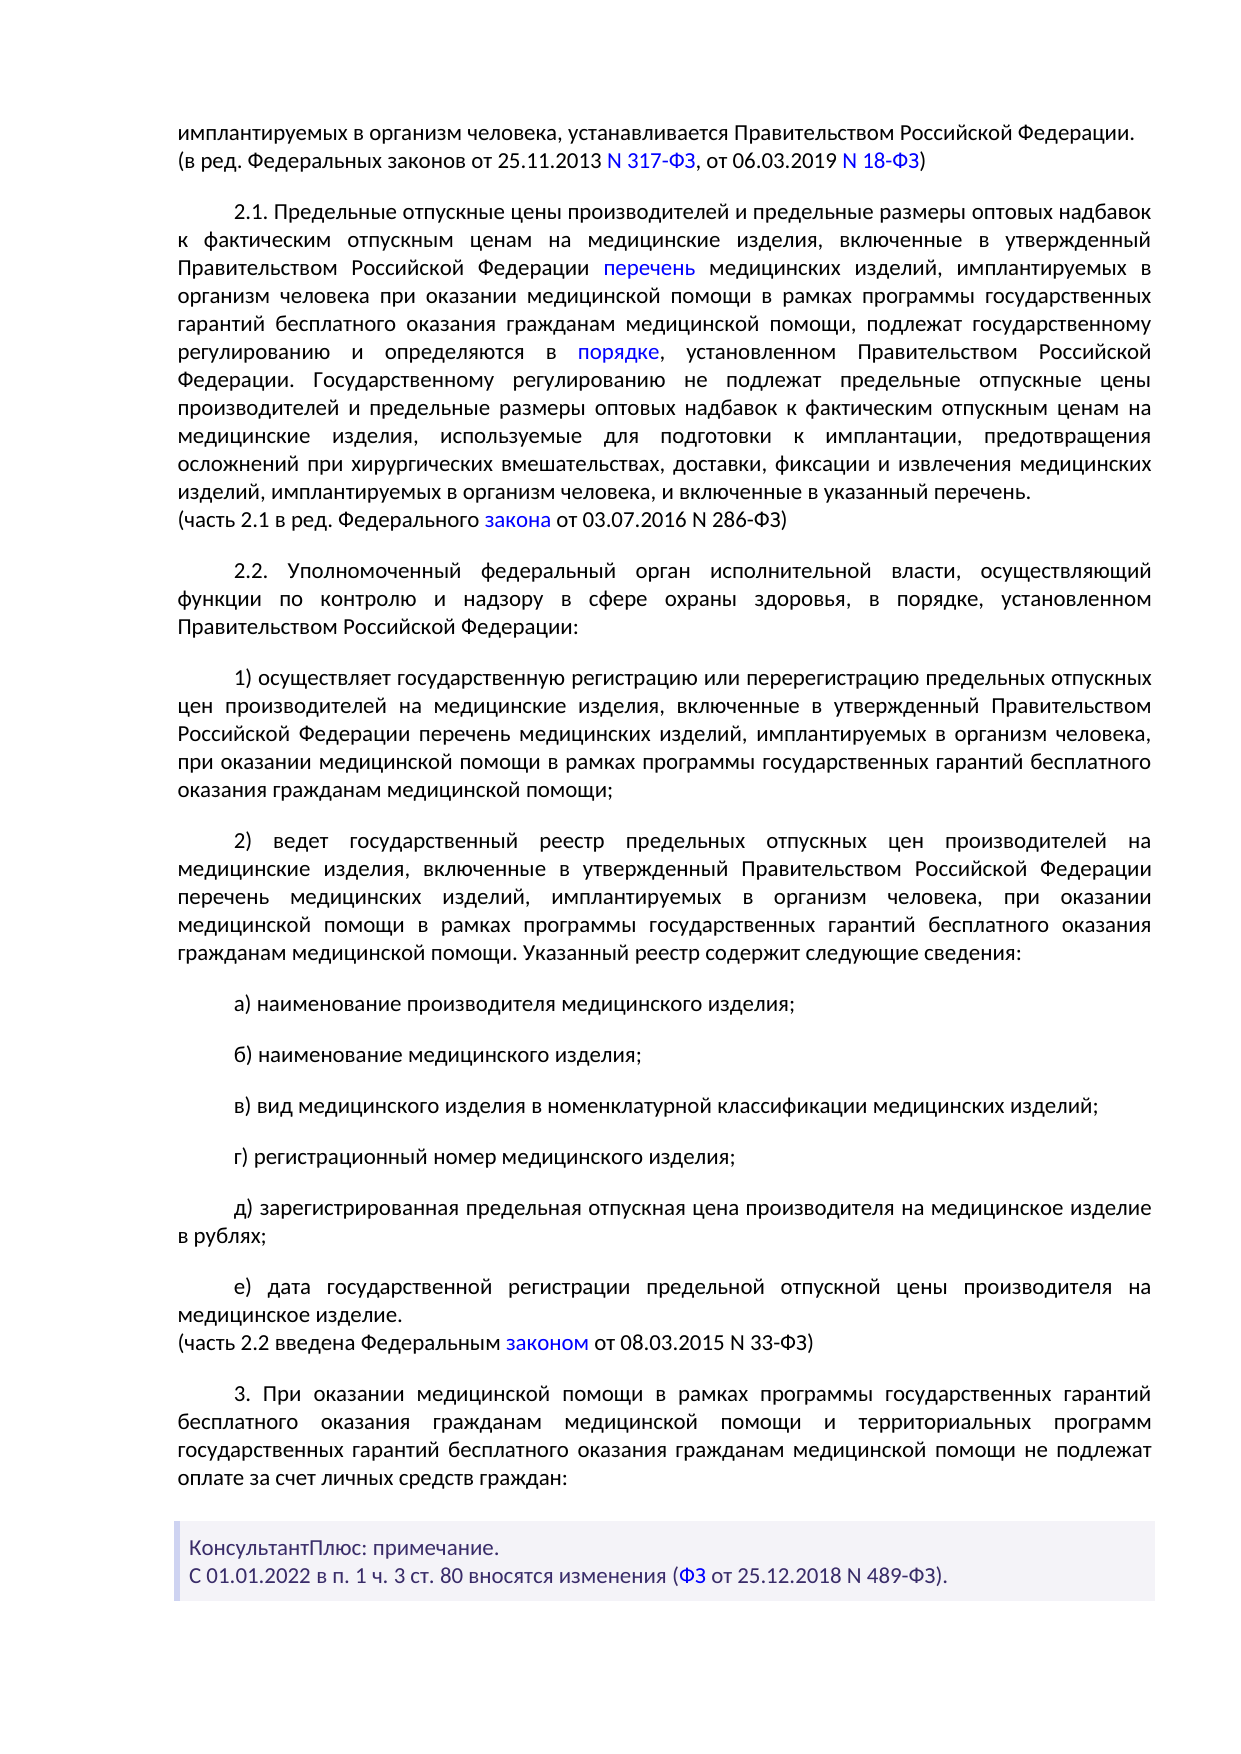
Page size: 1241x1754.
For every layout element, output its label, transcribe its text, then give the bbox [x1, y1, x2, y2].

text (часть 2.1 в ред. Федерального закона от 03.07.2016 N 286-ФЗ) [177, 505, 1152, 533]
text в) вид медицинского изделия в номенклатурной классификации медицинских изделий; [177, 1091, 1152, 1119]
text д) зарегистрированная предельная отпускная цена производителя на медицинское изделие в рублях; [177, 1193, 1152, 1249]
text г) регистрационный номер медицинского изделия; [177, 1142, 1152, 1170]
text (в ред. Федеральных законов от 25.11.2013 N 317-ФЗ, от 06.03.2019 N 18-ФЗ) [177, 146, 1152, 174]
text (часть 2.2 введена Федеральным законом от 08.03.2015 N 33-ФЗ) [177, 1328, 1152, 1356]
text 3. При оказании медицинской помощи в рамках программы государственных гарантий бесплатного оказания гражданам медицинской помощи и территориальных программ государственных гарантий бесплатного оказания гражданам медицинской помощи не подлежат оплате за счет личных средств граждан: [177, 1379, 1152, 1491]
table_header КонсультантПлюс: примечание. С 01.01.2022 в п. 1 ч. 3 ст. 80 вносятся изменения (ФЗ от 25.12.2018 N 489-ФЗ). [180, 1521, 1149, 1601]
text е) дата государственной регистрации предельной отпускной цены производителя на медицинское изделие. [177, 1272, 1152, 1328]
text б) наименование медицинского изделия; [177, 1040, 1152, 1068]
text 2) ведет государственный реестр предельных отпускных цен производителей на медицинские изделия, включенные в утвержденный Правительством Российской Федерации перечень медицинских изделий, имплантируемых в организм человека, при оказании медицинской помощи в рамках программы государственных гарантий бесплатного оказания гражданам медицинской помощи. Указанный реестр содержит следующие сведения: [177, 826, 1152, 966]
text а) наименование производителя медицинского изделия; [177, 989, 1152, 1017]
text 2.2. Уполномоченный федеральный орган исполнительной власти, осуществляющий функции по контролю и надзору в сфере охраны здоровья, в порядке, установленном Правительством Российской Федерации: [177, 556, 1152, 640]
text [177, 118, 1152, 146]
text 1) осуществляет государственную регистрацию или перерегистрацию предельных отпускных цен производителей на медицинские изделия, включенные в утвержденный Правительством Российской Федерации перечень медицинских изделий, имплантируемых в организм человека, при оказании медицинской помощи в рамках программы государственных гарантий бесплатного оказания гражданам медицинской помощи; [177, 663, 1152, 803]
text 2.1. Предельные отпускные цены производителей и предельные размеры оптовых надбавок к фактическим отпускным ценам на медицинские изделия, включенные в утвержденный Правительством Российской Федерации перечень медицинских изделий, имплантируемых в организм человека при оказании медицинской помощи в рамках программы государственных гарантий бесплатного оказания гражданам медицинской помощи, подлежат государственному регулированию и определяются в порядке, установленном Правительством Российской Федерации. Государственному регулированию не подлежат предельные отпускные цены производителей и предельные размеры оптовых надбавок к фактическим отпускным ценам на медицинские изделия, используемые для подготовки к имплантации, предотвращения осложнений при хирургических вмешательствах, доставки, фиксации и извлечения медицинских изделий, имплантируемых в организм человека, и включенные в указанный перечень. [177, 197, 1152, 505]
